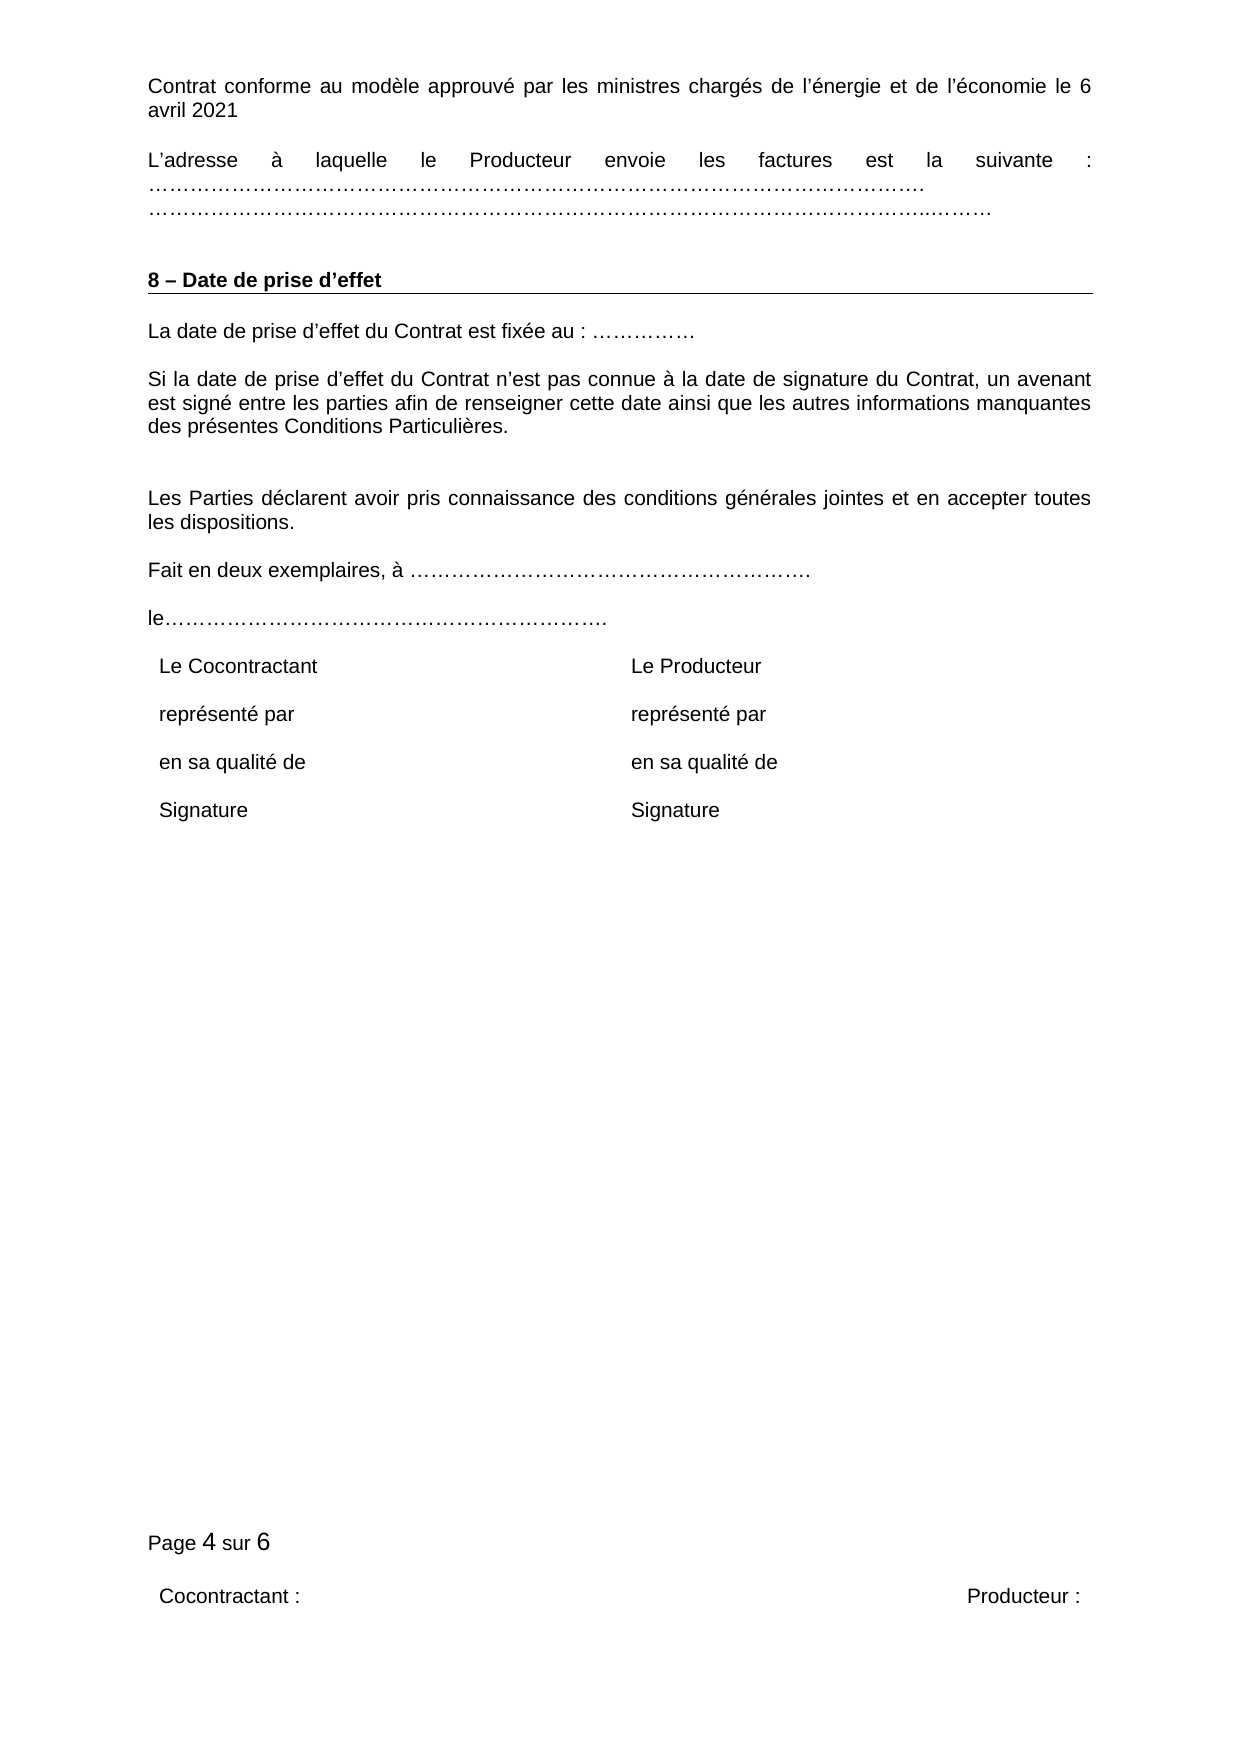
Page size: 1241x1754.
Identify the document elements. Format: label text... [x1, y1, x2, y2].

table_header Le Producteur représenté par en sa qualité de Signature [620, 654, 1092, 965]
table_header Le Cocontractant représenté par en sa qualité de Signature [148, 654, 619, 965]
text La date de prise d’effet du Contrat est fixée au : …………… [148, 318, 1093, 342]
text le………………………………………………………. [148, 606, 1093, 630]
text 8 – Date de prise d’effet [148, 267, 1093, 293]
text Si la date de prise d’effet du Contrat n’est pas connue à la date de signature du Contrat, un avenant est signé entre les parties afin de renseigner cette date ainsi que les autres informations manquantes des présentes Conditions Particulières. [148, 366, 1093, 438]
text L’adresse à laquelle le Producteur envoie les factures est la suivante : …………………………………………………………………………………………………. …………………………………………………………………………………………………..……… [148, 148, 1093, 219]
text Fait en deux exemplaires, à …………………………………………………. [148, 558, 1093, 582]
text Les Parties déclarent avoir pris connaissance des conditions générales jointes et en accepter toutes les dispositions. [148, 486, 1093, 534]
